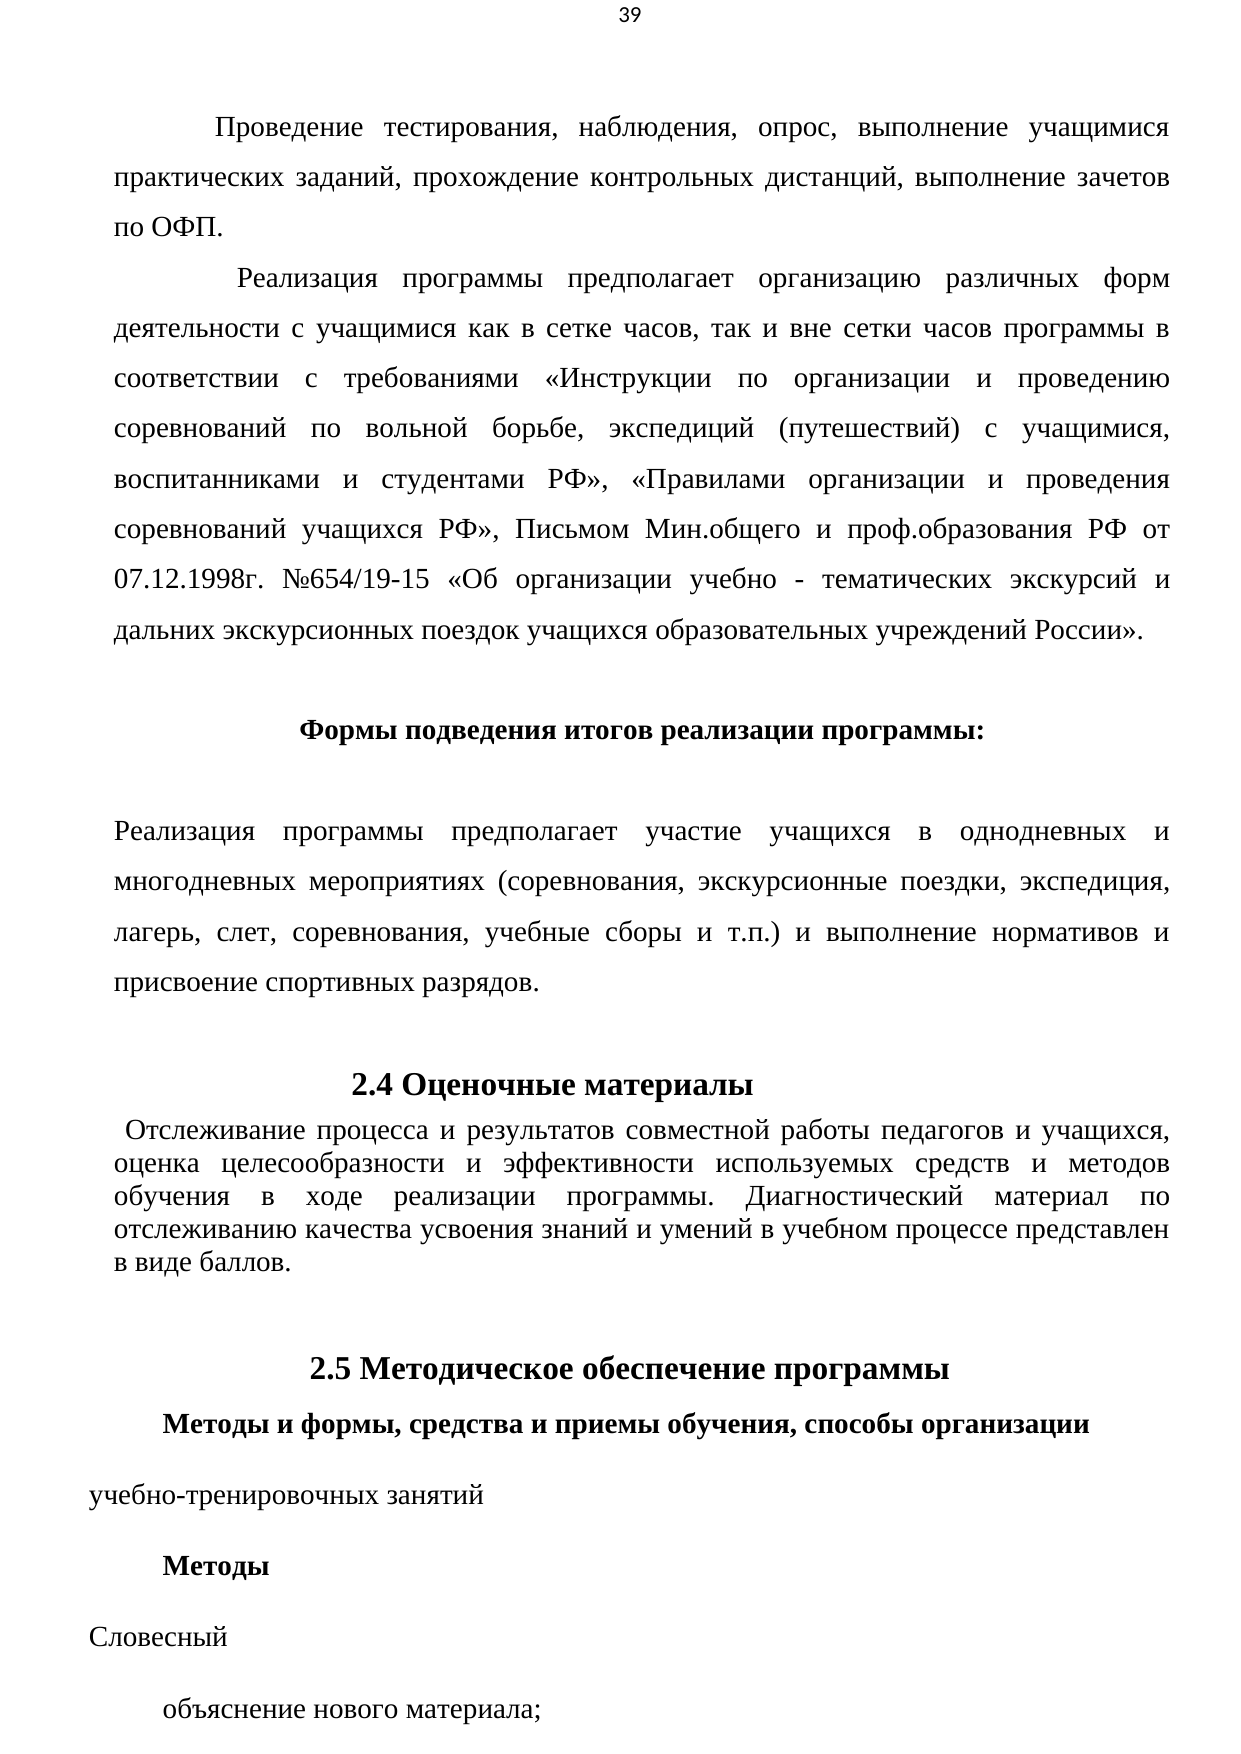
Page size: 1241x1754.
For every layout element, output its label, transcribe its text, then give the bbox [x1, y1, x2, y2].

text объяснение нового материала; [89, 1691, 1171, 1724]
text Проведение тестирования, наблюдения, опрос, выполнение учащимися практических заданий, прохождение контрольных дистанций, выполнение зачетов по ОФП. [114, 109, 1171, 243]
text Отслеживание процесса и результатов совместной работы педагогов и учащихся, оценка целесообразности и эффективности используемых средств и методов обучения в ходе реализации программы. Диагностический материал по отслеживанию качества усвоения знаний и умений в учебном процессе представлен в виде баллов. [114, 1113, 1171, 1278]
text 2.4 Оценочные материалы [89, 1065, 1196, 1103]
text Формы подведения итогов реализации программы: [89, 712, 1196, 746]
text учебно-тренировочных занятий [89, 1477, 1171, 1511]
text 2.5 Методическое обеспечение программы [89, 1349, 1171, 1387]
text Реализация программы предполагает участие учащихся в однодневных и многодневных мероприятиях (соревнования, экскурсионные поездки, экспедиция, лагерь, слет, соревнования, учебные сборы и т.п.) и выполнение нормативов и присвоение спортивных разрядов. [114, 813, 1171, 998]
text Методы [89, 1548, 1171, 1582]
text Словесный [89, 1619, 1171, 1653]
text Методы и формы, средства и приемы обучения, способы организации [89, 1406, 1171, 1440]
text Реализация программы предполагает организацию различных форм деятельности с учащимися как в сетке часов, так и вне сетки часов программы в соответствии с требованиями «Инструкции по организации и проведению соревнований по вольной борьбе, экспедиций (путешествий) с учащимися, воспитанниками и студентами РФ», «Правилами организации и проведения соревнований учащихся РФ», Письмом Мин.общего и проф.образования РФ от 07.12.1998г. №654/19-15 «Об организации учебно - тематических экскурсий и дальних экскурсионных поездок учащихся образовательных учреждений России». [114, 260, 1171, 645]
